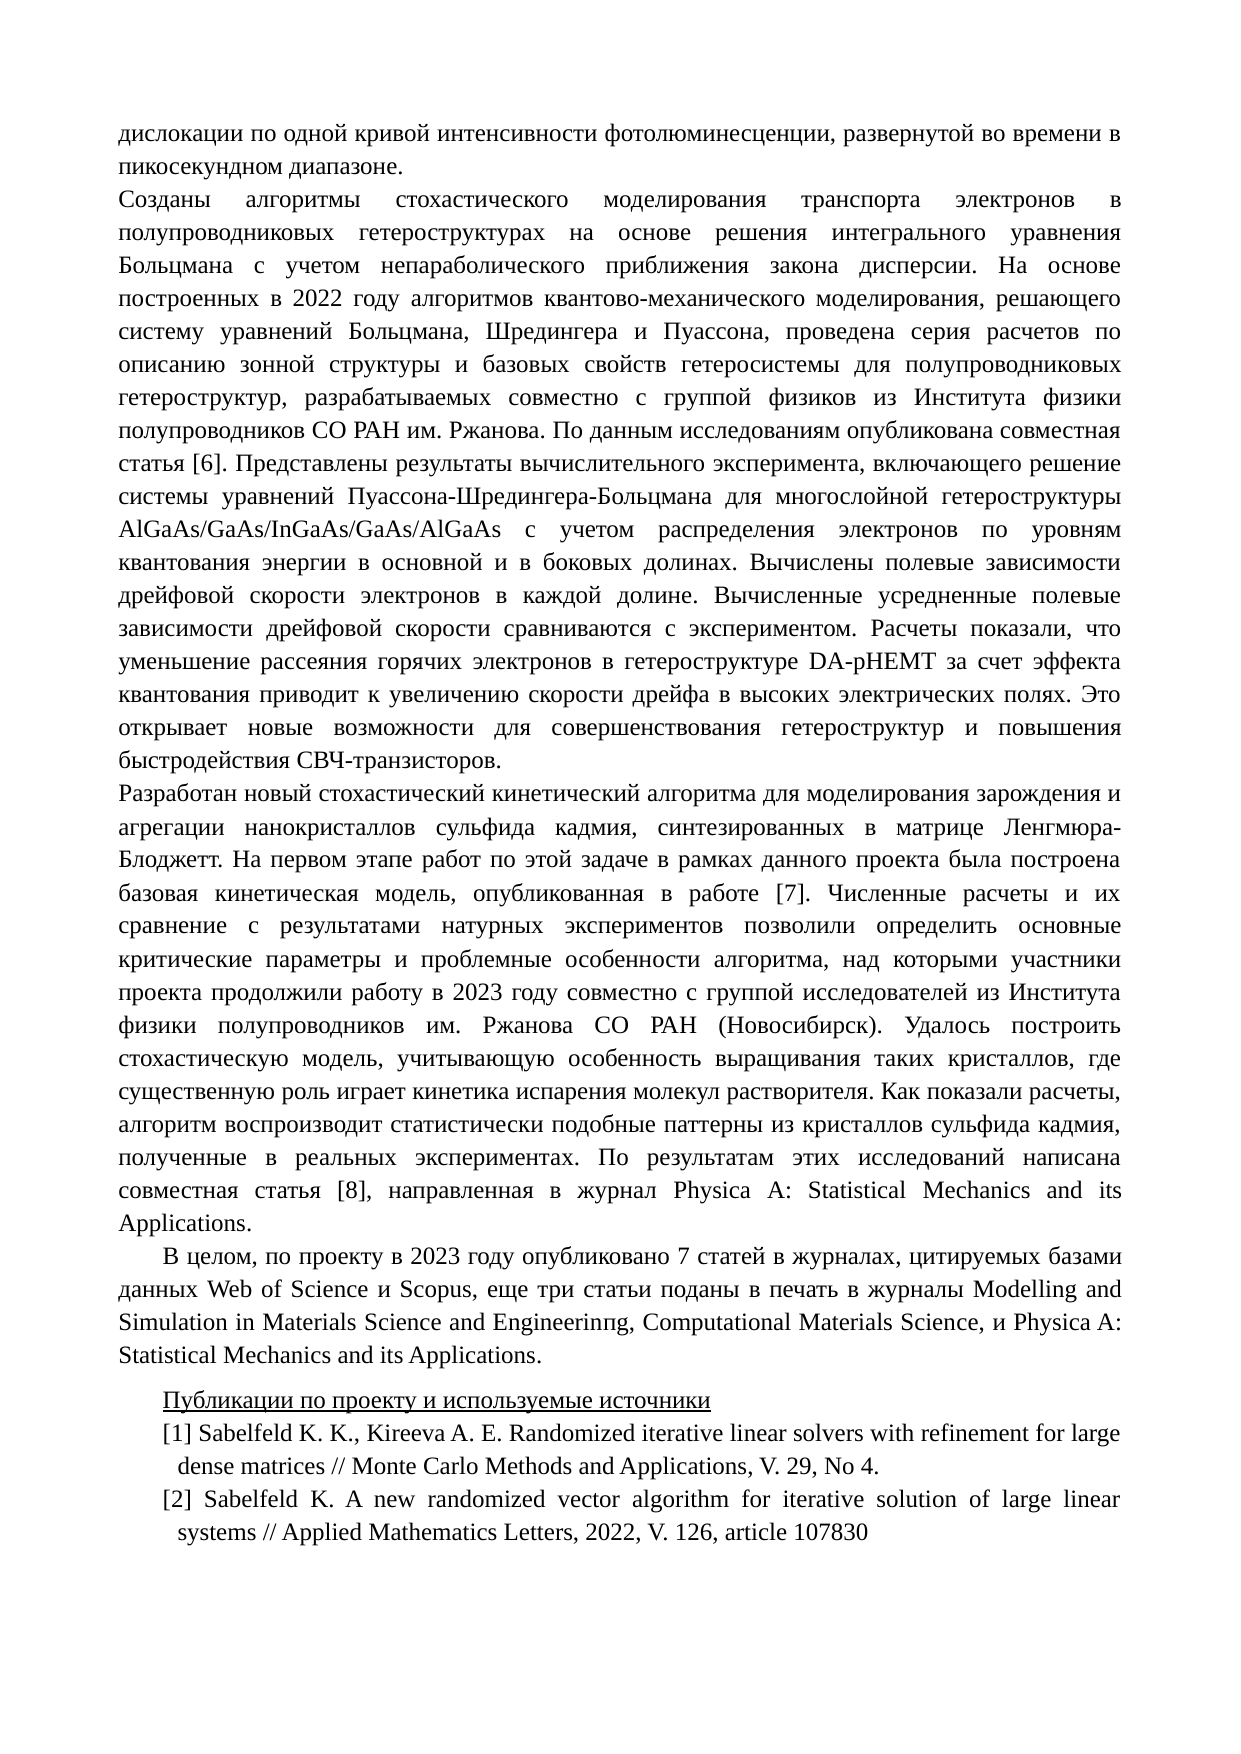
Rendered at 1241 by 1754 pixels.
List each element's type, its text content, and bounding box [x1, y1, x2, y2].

text [1] Sabelfeld K. K., Kireeva A. E. Randomized iterative linear solvers with refinement for large dense matrices // Monte Carlo Methods and Applications, V. 29, No 4. [162, 1418, 1122, 1480]
text Созданы алгоритмы стохастического моделирования транспорта электронов в полупроводниковых гетероструктурах на основе решения интегрального уравнения Больцмана с учетом непараболического приближения закона дисперсии. На основе построенных в 2022 году алгоритмов квантово-механического моделирования, решающего систему уравнений Больцмана, Шредингера и Пуассона, проведена серия расчетов по описанию зонной структуры и базовых свойств гетеросистемы для полупроводниковых гетероструктур, разрабатываемых совместно с группой физиков из Института физики полупроводников СО РАН им. Ржанова. По данным исследованиям опубликована совместная статья [6]. Представлены результаты вычислительного эксперимента, включающего решение системы уравнений Пуассона-Шредингера-Больцмана для многослойной гетероструктуры AlGaAs/GaAs/InGaAs/GaAs/AlGaAs с учетом распределения электронов по уровням квантования энергии в основной и в боковых долинах. Вычислены полевые зависимости дрейфовой скорости электронов в каждой долине. Вычисленные усредненные полевые зависимости дрейфовой скорости сравниваются с экспериментом. Расчеты показали, что уменьшение рассеяния горячих электронов в гетероструктуре DA-pHEMT за счет эффекта квантования приводит к увеличению скорости дрейфа в высоких электрических полях. Это открывает новые возможности для совершенствования гетероструктур и повышения быстродействия СВЧ-транзисторов. [118, 184, 1122, 774]
text В целом, по проекту в 2023 году опубликовано 7 статей в журналах, цитируемых базами данных Web of Science и Scopus, еще три статьи поданы в печать в журналы Modelling and Simulation in Materials Science and Engineerinпg, Computational Materials Scienсe, и Physica A: Statistical Mechanics and its Applications. [118, 1241, 1122, 1369]
text [2] Sabelfeld K. A new randomized vector algorithm for iterative solution of large linear systems // Applied Mathematics Letters, 2022, V. 126, article 107830 [162, 1484, 1122, 1546]
text Публикации по проекту и используемые источники [118, 1385, 1122, 1414]
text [118, 118, 1122, 180]
text Разработан новый стохастический кинетический алгоритма для моделирования зарождения и агрегации нанокристаллов сульфида кадмия, синтезированных в матрице Ленгмюра-Блоджетт. На первом этапе работ по этой задаче в рамках данного проекта была построена базовая кинетическая модель, опубликованная в работе [7]. Численные расчеты и их сравнение с результатами натурных экспериментов позволили определить основные критические параметры и проблемные особенности алгоритма, над которыми участники проекта продолжили работу в 2023 году совместно с группой исследователей из Института физики полупроводников им. Ржанова СО РАН (Новосибирск). Удалось построить стохастическую модель, учитывающую особенность выращивания таких кристаллов, где существенную роль играет кинетика испарения молекул растворителя. Как показали расчеты, алгоритм воспроизводит статистически подобные паттерны из кристаллов сульфида кадмия, полученные в реальных экспериментах. По результатам этих исследований написана совместная статья [8], направленная в журнал Physica A: Statistical Mechanics and its Applications. [118, 778, 1122, 1237]
